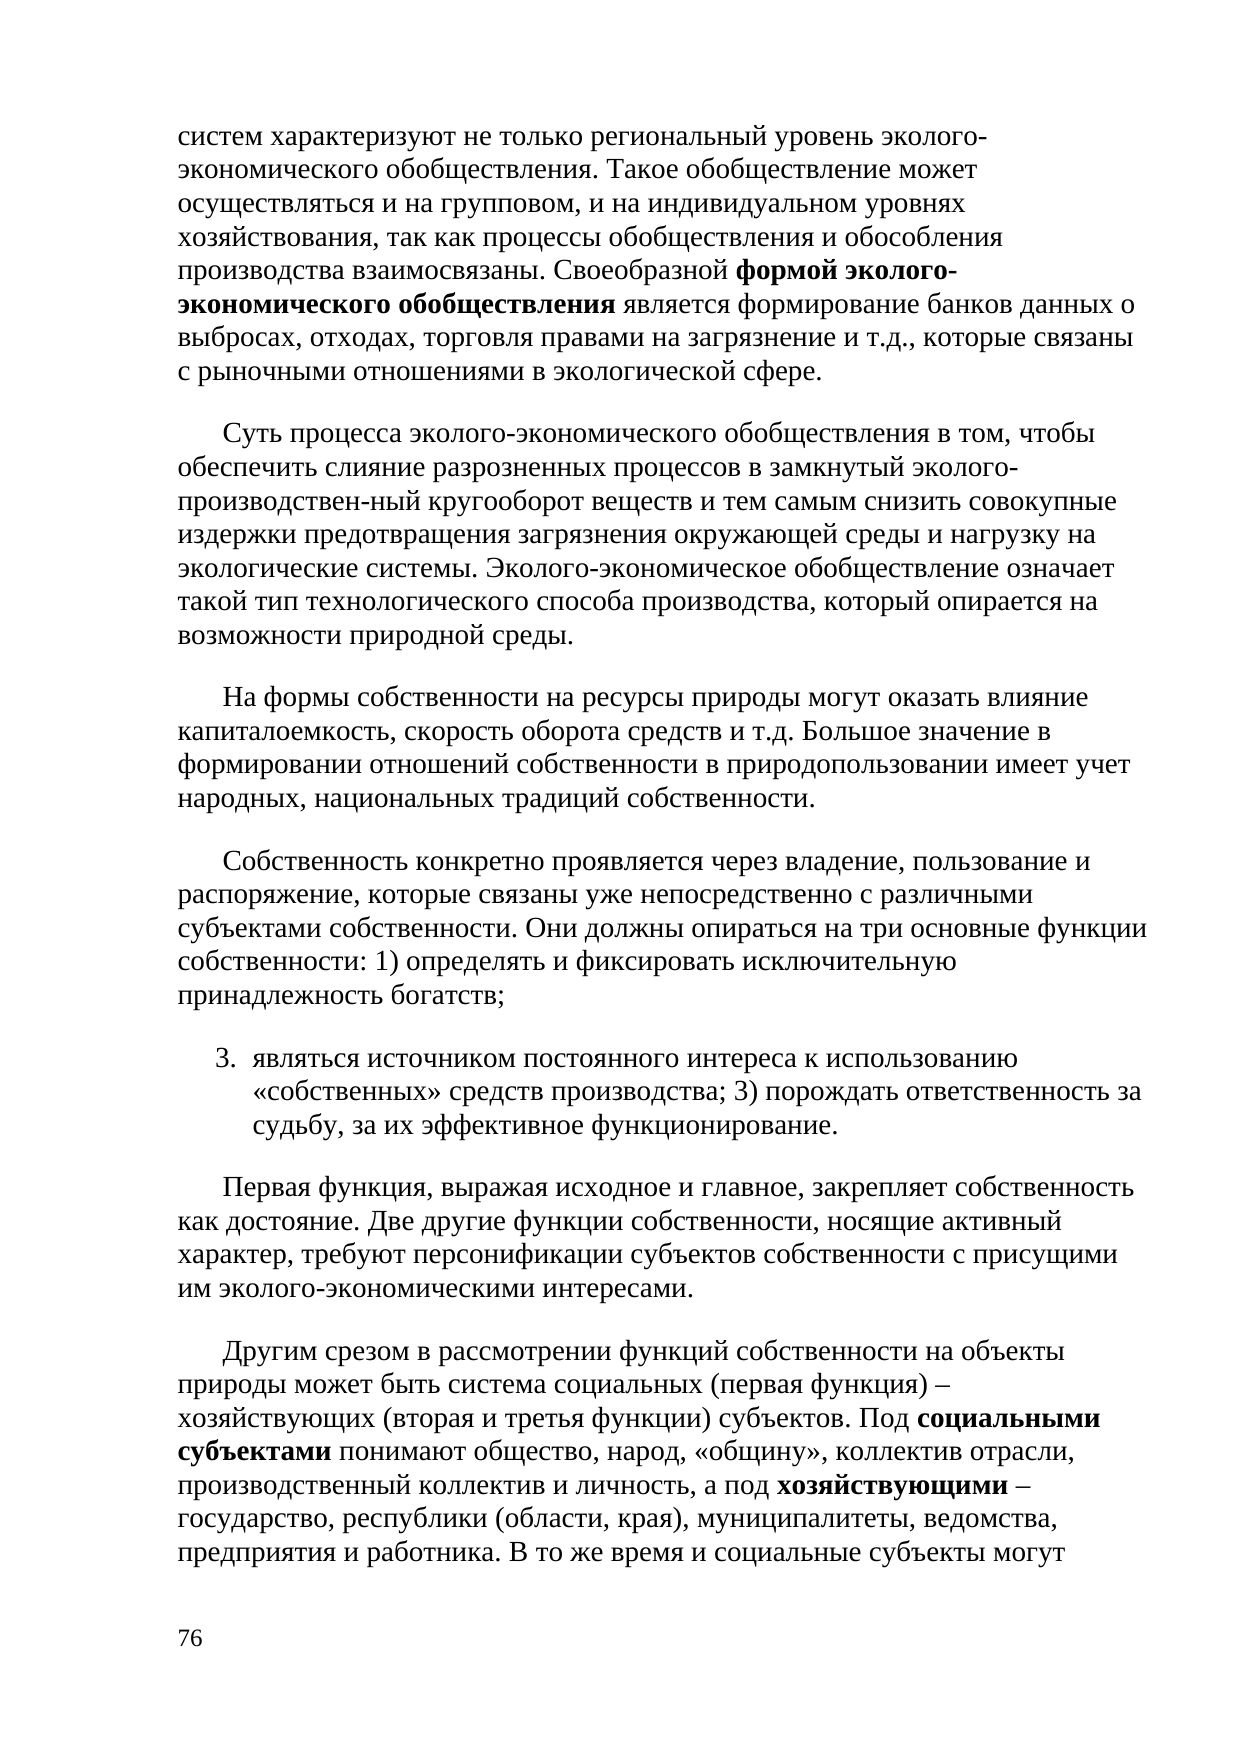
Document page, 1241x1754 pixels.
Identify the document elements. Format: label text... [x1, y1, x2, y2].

list являться источником постоянного интереса к использованию «собственных» средств производства; 3) порождать ответственность за судьбу, за их эффективное функционирование. [215, 1040, 1152, 1140]
text Первая функция, выражая исходное и главное, закрепляет собственность как достояние. Две другие функции собственности, носящие активный характер, требуют персонификации субъектов собственности с присущими им эколого-экономическими интересами. [177, 1169, 1152, 1304]
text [177, 118, 1152, 386]
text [177, 1333, 1152, 1568]
text Суть процесса эколого-экономического обобществления в том, чтобы обеспечить слияние разрозненных процессов в замкнутый эколого-производствен-ный кругооборот веществ и тем самым снизить совокупные издержки предотвращения загрязнения окружающей среды и нагрузку на экологические системы. Эколого-экономическое обобществление означает такой тип технологического способа производства, который опирается на возможности природной среды. [177, 416, 1152, 650]
text На формы собственности на ресурсы природы могут оказать влияние капиталоемкость, скорость оборота средств и т.д. Большое значение в формировании отношений собственности в природопользовании имеет учет народных, национальных традиций собственности. [177, 679, 1152, 814]
text Собственность конкретно проявляется через владение, пользование и распоряжение, которые связаны уже непосредственно с различными субъектами собственности. Они должны опираться на три основные функции собственности: 1) определять и фиксировать исключительную принадлежность богатств; [177, 843, 1152, 1011]
